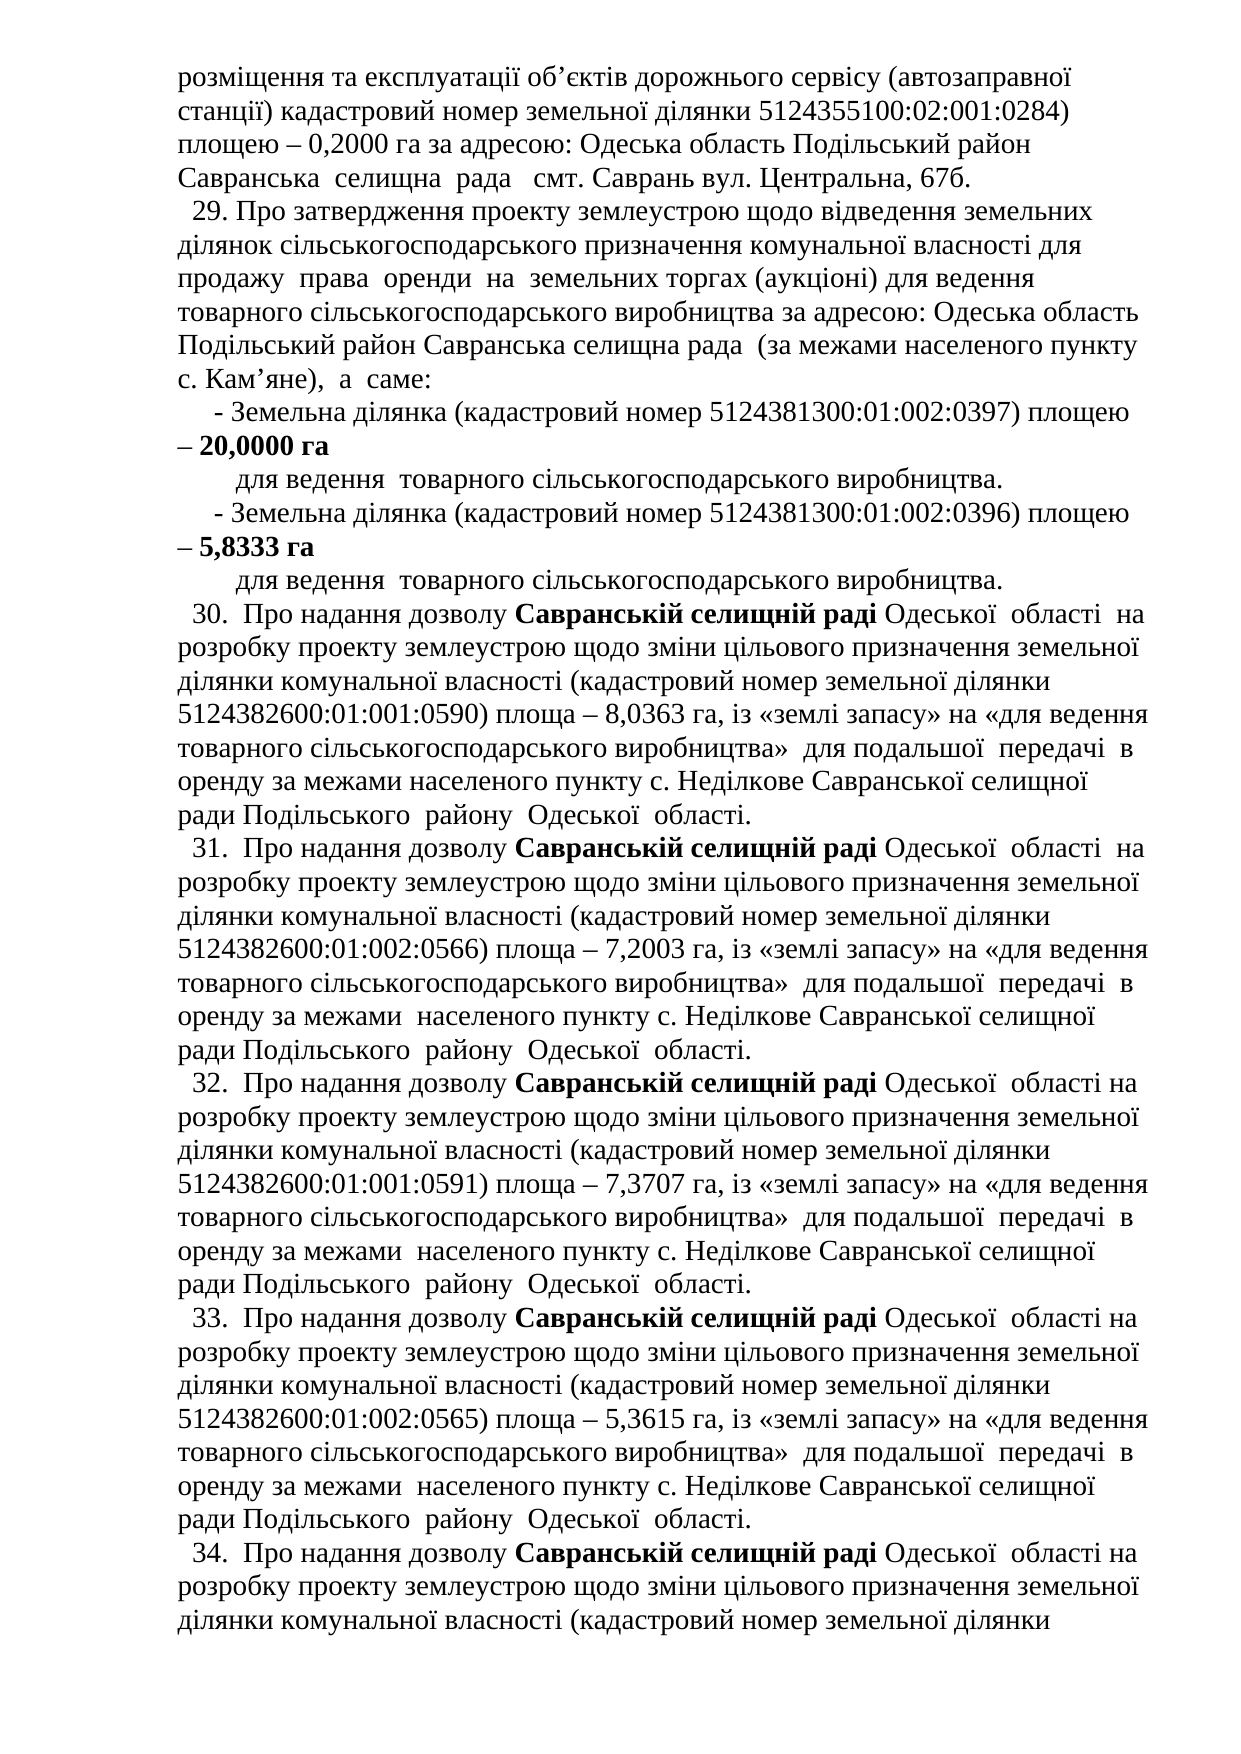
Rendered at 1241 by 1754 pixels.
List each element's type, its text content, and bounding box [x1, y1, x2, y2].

text 31. Про надання дозволу Савранській селищній раді Одеської області на розробку проекту землеустрою щодо зміни цільового призначення земельної ділянки комунальної власності (кадастровий номер земельної ділянки 5124382600:01:002:0566) площа – 7,2003 га, із «землі запасу» на «для ведення товарного сільськогосподарського виробництва» для подальшої передачі в оренду за межами населеного пункту с. Неділкове Савранської селищної ради Подільського району Одеської області. [177, 831, 1152, 1065]
text для ведення товарного сільськогосподарського виробництва. [177, 462, 1152, 495]
text - Земельна ділянка (кадастровий номер 5124381300:01:002:0397) площею – 20,0000 га [177, 394, 1152, 462]
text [177, 1535, 1152, 1636]
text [177, 59, 1152, 193]
text 30. Про надання дозволу Савранській селищній раді Одеської області на розробку проекту землеустрою щодо зміни цільового призначення земельної ділянки комунальної власності (кадастровий номер земельної ділянки 5124382600:01:001:0590) площа – 8,0363 га, із «землі запасу» на «для ведення товарного сільськогосподарського виробництва» для подальшої передачі в оренду за межами населеного пункту с. Неділкове Савранської селищної ради Подільського району Одеської області. [177, 596, 1152, 831]
text 32. Про надання дозволу Савранській селищній раді Одеської області на розробку проекту землеустрою щодо зміни цільового призначення земельної ділянки комунальної власності (кадастровий номер земельної ділянки 5124382600:01:001:0591) площа – 7,3707 га, із «землі запасу» на «для ведення товарного сільськогосподарського виробництва» для подальшої передачі в оренду за межами населеного пункту с. Неділкове Савранської селищної ради Подільського району Одеської області. [177, 1065, 1152, 1300]
text - Земельна ділянка (кадастровий номер 5124381300:01:002:0396) площею – 5,8333 га [177, 495, 1152, 562]
text 29. Про затвердження проекту землеустрою щодо відведення земельних ділянок сільськогосподарського призначення комунальної власності для продажу права оренди на земельних торгах (аукціоні) для ведення товарного сільськогосподарського виробництва за адресою: Одеська область Подільський район Савранська селищна рада (за межами населеного пункту с. Кам’яне), а саме: [177, 193, 1152, 394]
text для ведення товарного сільськогосподарського виробництва. [177, 562, 1152, 596]
text 33. Про надання дозволу Савранській селищній раді Одеської області на розробку проекту землеустрою щодо зміни цільового призначення земельної ділянки комунальної власності (кадастровий номер земельної ділянки 5124382600:01:002:0565) площа – 5,3615 га, із «землі запасу» на «для ведення товарного сільськогосподарського виробництва» для подальшої передачі в оренду за межами населеного пункту с. Неділкове Савранської селищної ради Подільського району Одеської області. [177, 1300, 1152, 1535]
